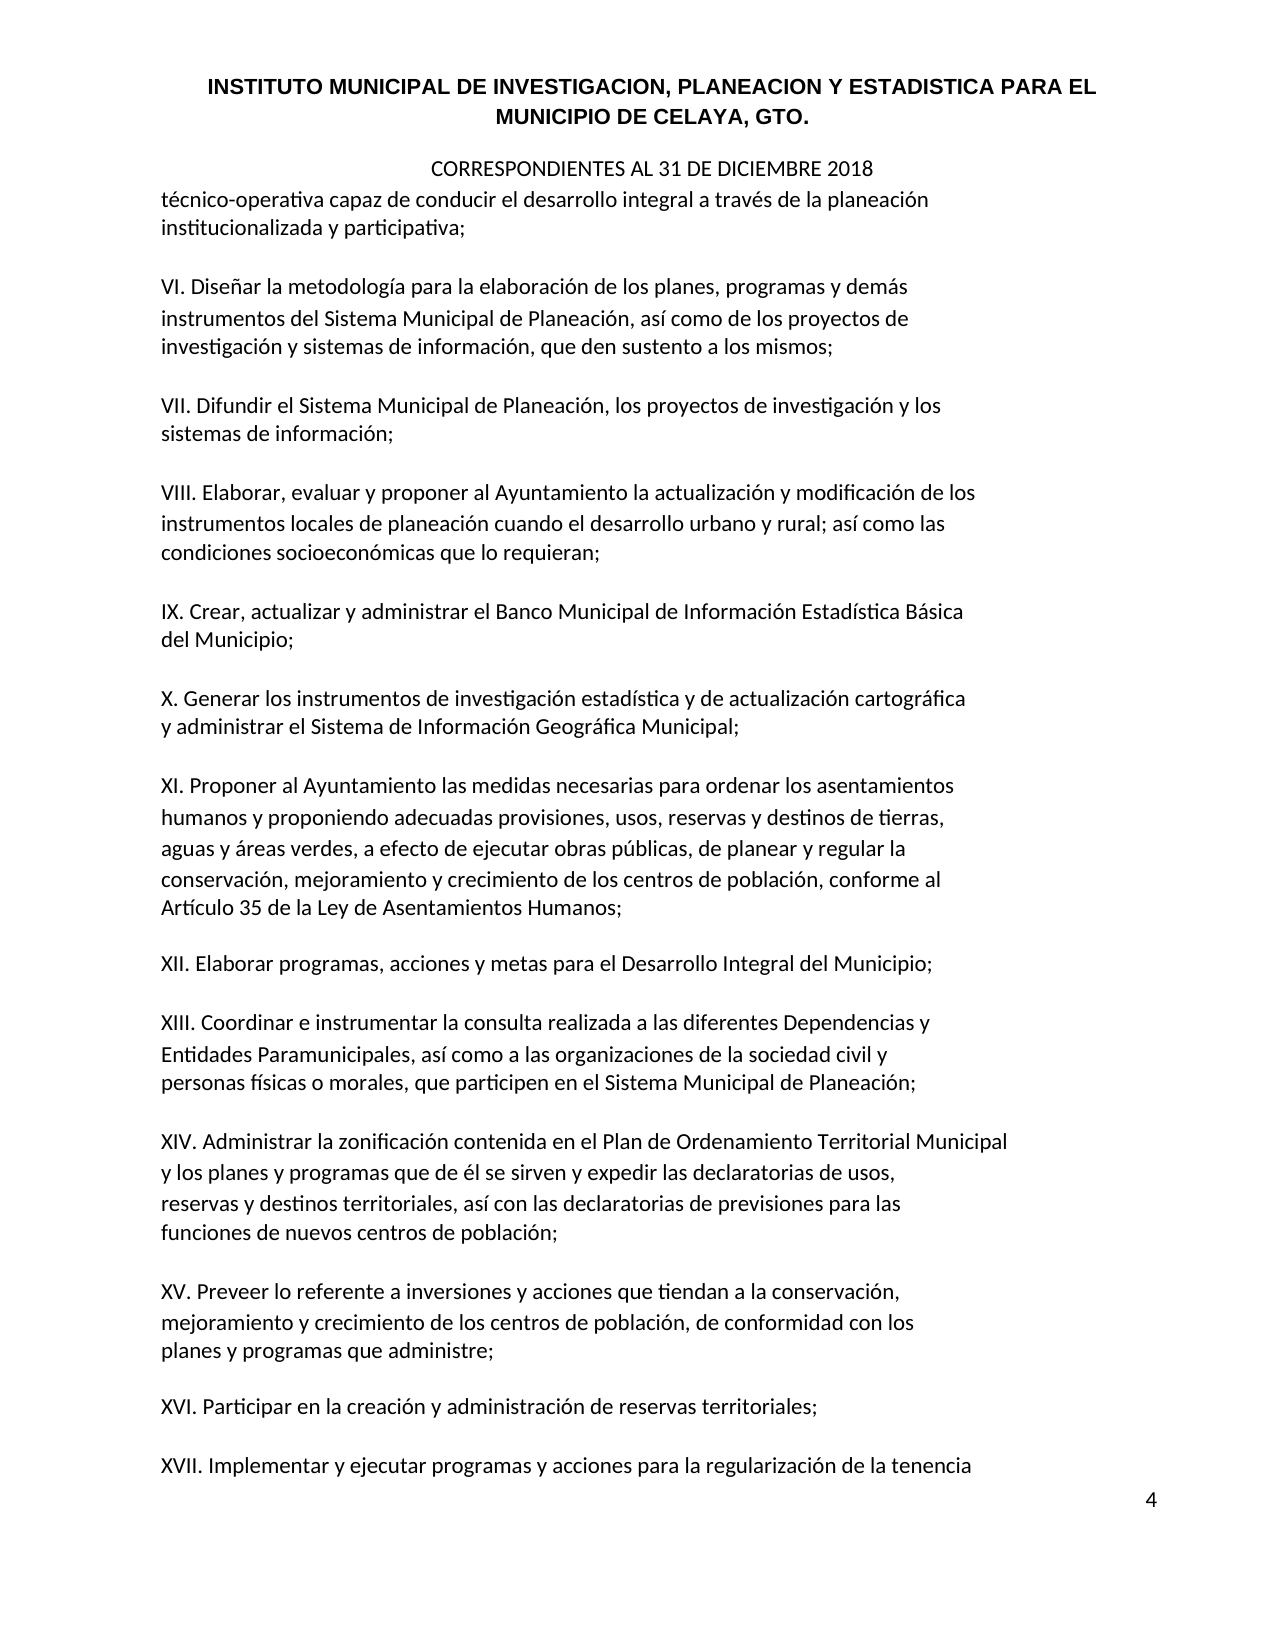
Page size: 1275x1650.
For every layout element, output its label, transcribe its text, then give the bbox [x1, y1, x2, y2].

table_cell VI. Diseñar la metodología para la elaboración de los planes, programas y demás [154, 269, 1100, 301]
table_cell XVII. Implementar y ejecutar programas y acciones para la regularización de la tenencia [154, 1448, 1100, 1479]
table_cell mejoramiento y crecimiento de los centros de población, de conformidad con los [154, 1305, 1100, 1336]
table_cell y los planes y programas que de él se sirven y expedir las declaratorias de usos, [154, 1155, 1100, 1186]
table_cell aguas y áreas verdes, a efecto de ejecutar obras públicas, de planear y regular la [154, 831, 1100, 862]
table_cell humanos y proponiendo adecuadas provisiones, usos, reservas y destinos de tierras, [154, 800, 1100, 831]
table_cell sistemas de información; [154, 419, 1100, 475]
table_cell funciones de nuevos centros de población; [154, 1218, 1100, 1274]
table_cell XV. Preveer lo referente a inversiones y acciones que tiendan a la conservación, [154, 1274, 1100, 1305]
table_cell personas físicas o morales, que participen en el Sistema Municipal de Planeación; [154, 1068, 1100, 1124]
table_cell XVI. Participar en la creación y administración de reservas territoriales; [154, 1392, 1100, 1448]
table_cell XIV. Administrar la zonificación contenida en el Plan de Ordenamiento Territorial Municipal [154, 1124, 1100, 1155]
table_cell Artículo 35 de la Ley de Asentamientos Humanos; [154, 893, 1100, 949]
table_cell condiciones socioeconómicas que lo requieran; [154, 538, 1100, 594]
table_cell conservación, mejoramiento y crecimiento de los centros de población, conforme al [154, 862, 1100, 893]
table_cell institucionalizada y participativa; [154, 213, 1100, 269]
table_cell Entidades Paramunicipales, así como a las organizaciones de la sociedad civil y [154, 1037, 1100, 1068]
table_cell XI. Proponer al Ayuntamiento las medidas necesarias para ordenar los asentamientos [154, 768, 1100, 799]
table_cell VII. Difundir el Sistema Municipal de Planeación, los proyectos de investigación y los [154, 388, 1100, 419]
table_cell y administrar el Sistema de Información Geográfica Municipal; [154, 712, 1100, 768]
table_cell técnico-operativa capaz de conducir el desarrollo integral a través de la planeación [154, 182, 1100, 213]
table_cell del Municipio; [154, 625, 1100, 681]
table_cell planes y programas que administre; [154, 1336, 1100, 1392]
table_cell instrumentos del Sistema Municipal de Planeación, así como de los proyectos de [154, 301, 1100, 332]
table_cell IX. Crear, actualizar y administrar el Banco Municipal de Información Estadística Básica [154, 594, 1100, 625]
table_cell investigación y sistemas de información, que den sustento a los mismos; [154, 332, 1100, 388]
table_cell XIII. Coordinar e instrumentar la consulta realizada a las diferentes Dependencias y [154, 1005, 1100, 1037]
table_cell reservas y destinos territoriales, así con las declaratorias de previsiones para las [154, 1186, 1100, 1218]
table_cell VIII. Elaborar, evaluar y proponer al Ayuntamiento la actualización y modificación de los [154, 475, 1100, 506]
table_cell X. Generar los instrumentos de investigación estadística y de actualización cartográfica [154, 681, 1100, 712]
table_cell XII. Elaborar programas, acciones y metas para el Desarrollo Integral del Municipio; [154, 949, 1100, 1005]
table_cell instrumentos locales de planeación cuando el desarrollo urbano y rural; así como las [154, 506, 1100, 538]
